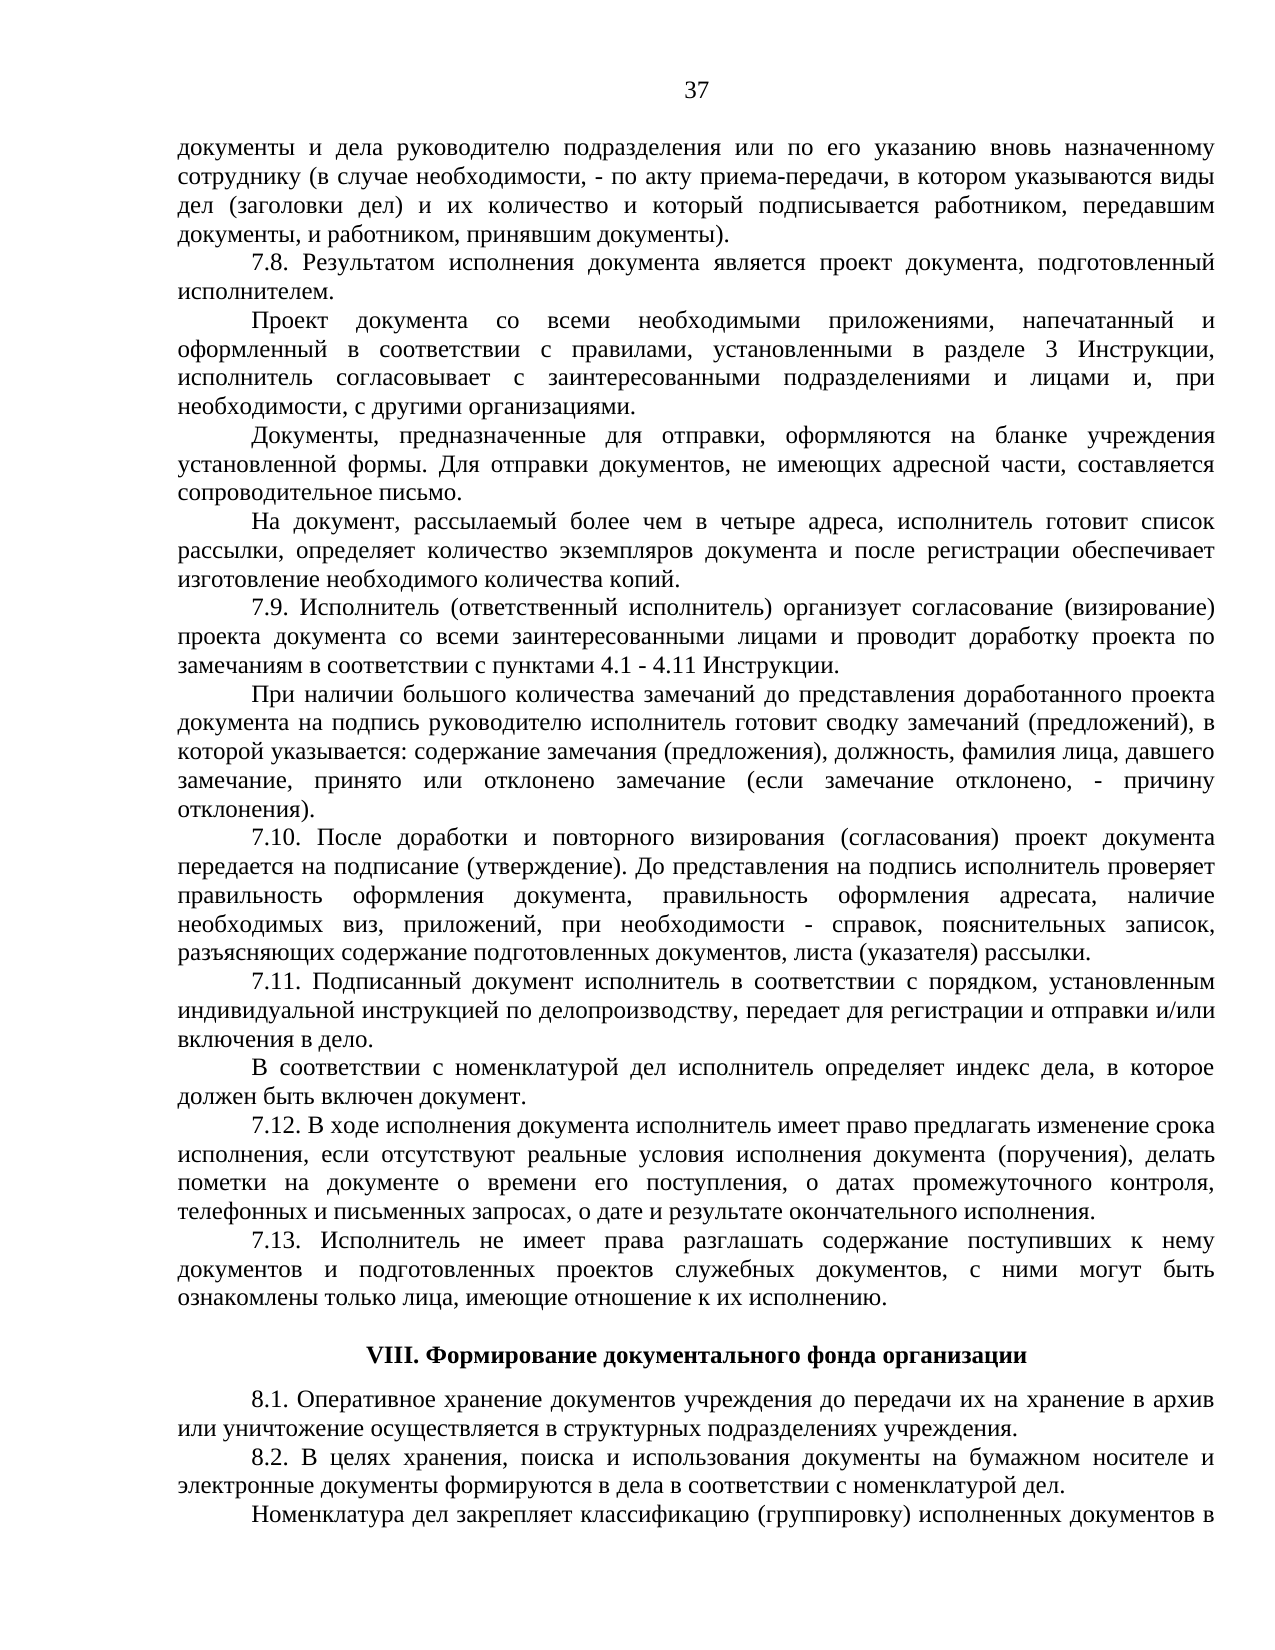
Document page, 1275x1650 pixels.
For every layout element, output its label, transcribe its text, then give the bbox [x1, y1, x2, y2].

text 7.13. Исполнитель не имеет права разглашать содержание поступивших к нему документов и подготовленных проектов служебных документов, с ними могут быть ознакомлены только лица, имеющие отношение к их исполнению. [177, 1225, 1216, 1311]
text На документ, рассылаемый более чем в четыре адреса, исполнитель готовит список рассылки, определяет количество экземпляров документа и после регистрации обеспечивает изготовление необходимого количества копий. [177, 506, 1216, 592]
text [177, 132, 1216, 247]
text При наличии большого количества замечаний до представления доработанного проекта документа на подпись руководителю исполнитель готовит сводку замечаний (предложений), в которой указывается: содержание замечания (предложения), должность, фамилия лица, давшего замечание, принято или отклонено замечание (если замечание отклонено, - причину отклонения). [177, 679, 1216, 822]
text 7.12. В ходе исполнения документа исполнитель имеет право предлагать изменение срока исполнения, если отсутствуют реальные условия исполнения документа (поручения), делать пометки на документе о времени его поступления, о датах промежуточного контроля, телефонных и письменных запросах, о дате и результате окончательного исполнения. [177, 1110, 1216, 1225]
text VIII. Формирование документального фонда организации [177, 1340, 1216, 1369]
text 7.11. Подписанный документ исполнитель в соответствии с порядком, установленным индивидуальной инструкцией по делопроизводству, передает для регистрации и отправки и/или включения в дело. [177, 966, 1216, 1052]
text 7.9. Исполнитель (ответственный исполнитель) организует согласование (визирование) проекта документа со всеми заинтересованными лицами и проводит доработку проекта по замечаниям в соответствии с пунктами 4.1 - 4.11 Инструкции. [177, 592, 1216, 679]
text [177, 1499, 1216, 1528]
text 7.8. Результатом исполнения документа является проект документа, подготовленный исполнителем. [177, 247, 1216, 305]
text 8.2. В целях хранения, поиска и использования документы на бумажном носителе и электронные документы формируются в дела в соответствии с номенклатурой дел. [177, 1442, 1216, 1499]
text Проект документа со всеми необходимыми приложениями, напечатанный и оформленный в соответствии с правилами, установленными в разделе 3 Инструкции, исполнитель согласовывает с заинтересованными подразделениями и лицами и, при необходимости, с другими организациями. [177, 305, 1216, 420]
text 7.10. После доработки и повторного визирования (согласования) проект документа передается на подписание (утверждение). До представления на подпись исполнитель проверяет правильность оформления документа, правильность оформления адресата, наличие необходимых виз, приложений, при необходимости - справок, пояснительных записок, разъясняющих содержание подготовленных документов, листа (указателя) рассылки. [177, 822, 1216, 966]
text В соответствии с номенклатурой дел исполнитель определяет индекс дела, в которое должен быть включен документ. [177, 1052, 1216, 1110]
text Документы, предназначенные для отправки, оформляются на бланке учреждения установленной формы. Для отправки документов, не имеющих адресной части, составляется сопроводительное письмо. [177, 420, 1216, 506]
text 8.1. Оперативное хранение документов учреждения до передачи их на хранение в архив или уничтожение осуществляется в структурных подразделениях учреждения. [177, 1384, 1216, 1442]
